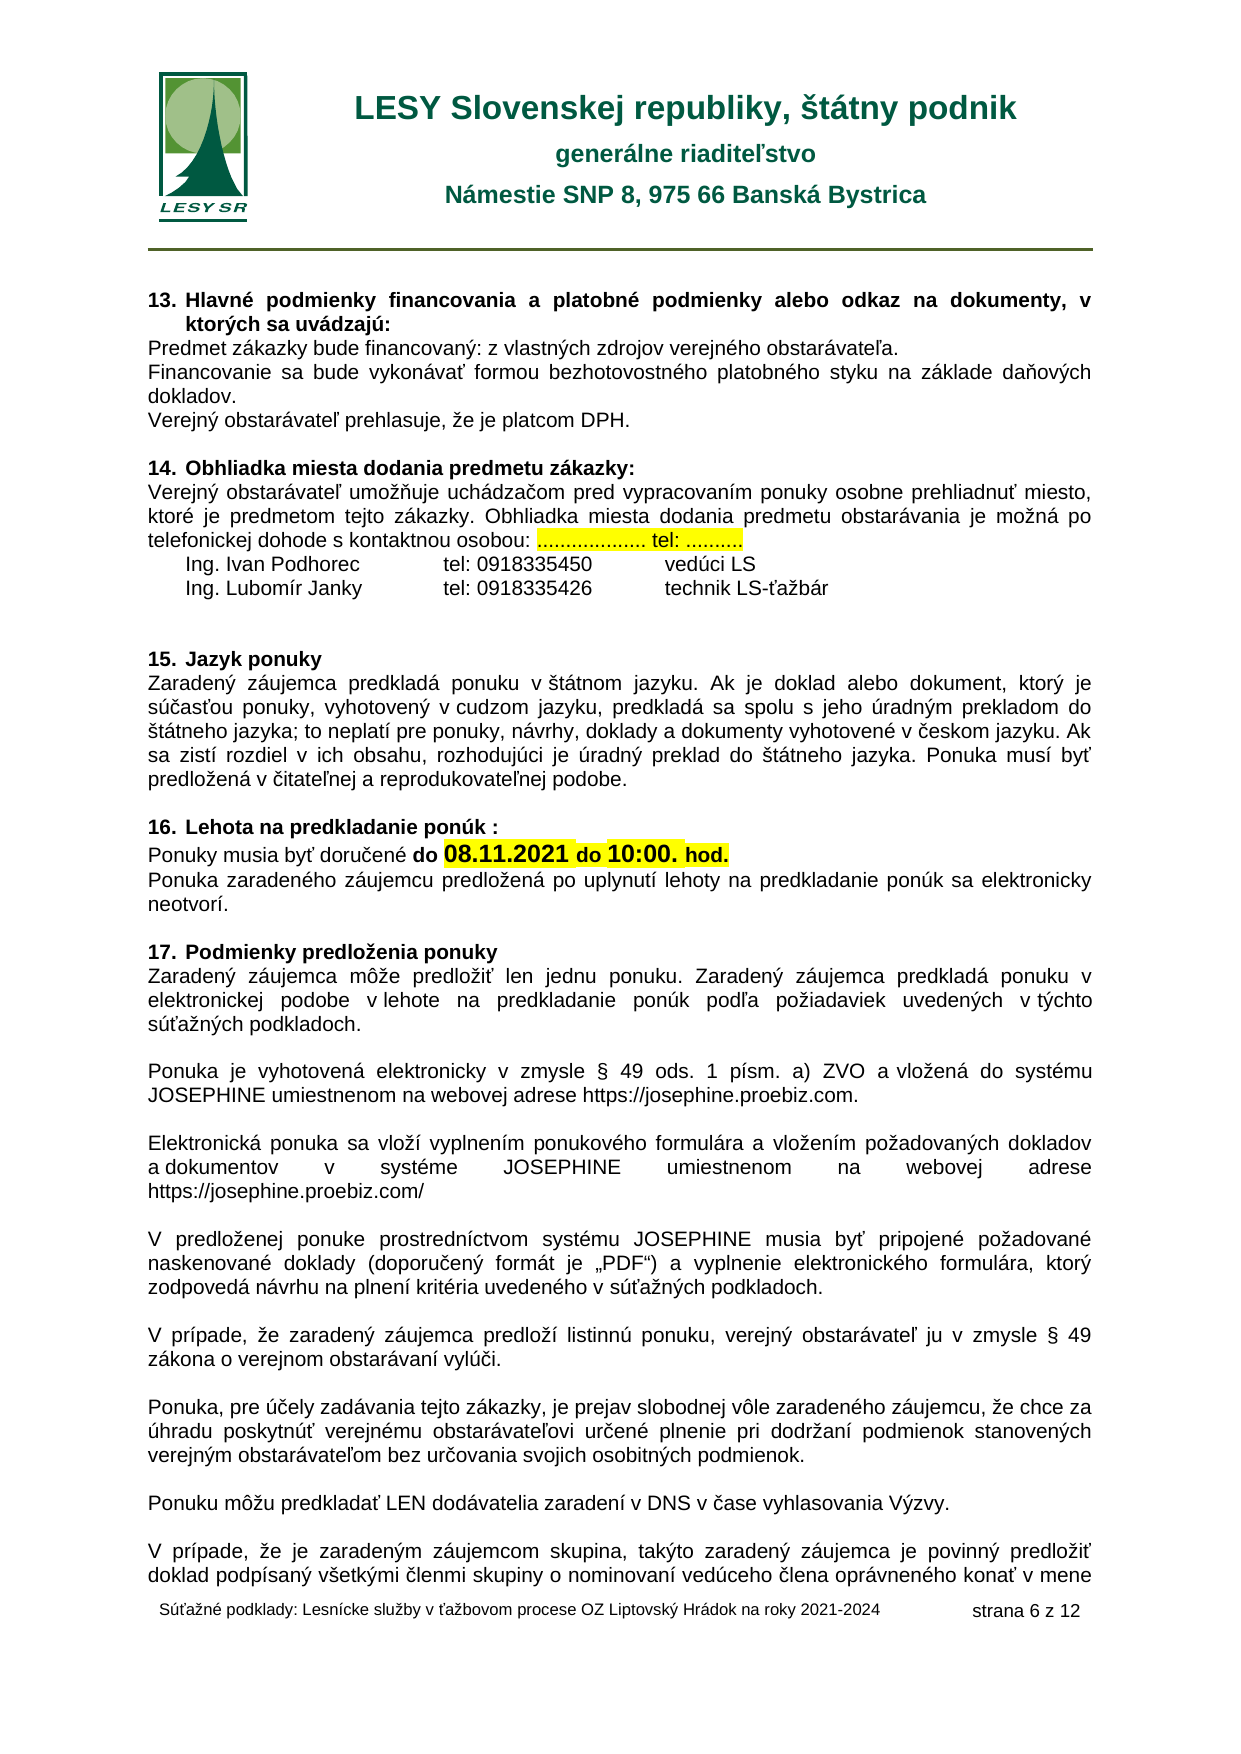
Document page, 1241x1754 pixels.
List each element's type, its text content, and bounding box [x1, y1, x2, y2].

text Ponuku môžu predkladať LEN dodávatelia zaradení v DNS v čase vyhlasovania Výzvy. [148, 1491, 1093, 1514]
list Podmienky predloženia ponuky [148, 939, 1093, 963]
list Jazyk ponuky [148, 647, 1093, 671]
text V predloženej ponuke prostredníctvom systému JOSEPHINE musia byť pripojené požadované naskenované doklady (doporučený formát je „PDF“) a vyplnenie elektronického formulára, ktorý zodpovedá návrhu na plnení kritéria uvedeného v súťažných podkladoch. [148, 1227, 1093, 1299]
text Ing. Lubomír Janky tel: 0918335426 technik LS-ťažbár [148, 575, 1093, 599]
text Ing. Ivan Podhorec tel: 0918335450 vedúci LS [148, 551, 1093, 575]
text Ponuka je vyhotovená elektronicky v zmysle § 49 ods. 1 písm. a) ZVO a vložená do systému JOSEPHINE umiestnenom na webovej adrese https://josephine.proebiz.com. [148, 1059, 1093, 1107]
text V prípade, že zaradený záujemca predloží listinnú ponuku, verejný obstarávateľ ju v zmysle § 49 zákona o verejnom obstarávaní vylúči. [148, 1323, 1093, 1371]
text Elektronická ponuka sa vloží vyplnením ponukového formulára a vložením požadovaných dokladov a dokumentov v systéme JOSEPHINE umiestnenom na webovej adrese https://josephine.proebiz.com/ [148, 1131, 1093, 1203]
text Verejný obstarávateľ umožňuje uchádzačom pred vypracovaním ponuky osobne prehliadnuť miesto, ktoré je predmetom tejto zákazky. Obhliadka miesta dodania predmetu obstarávania je možná po telefonickej dohode s kontaktnou osobou: ................... tel: .......... [148, 479, 1093, 551]
text Financovanie sa bude vykonávať formou bezhotovostného platobného styku na základe daňových dokladov. [148, 360, 1093, 408]
text Ponuka, pre účely zadávania tejto zákazky, je prejav slobodnej vôle zaradeného záujemcu, že chce za úhradu poskytnúť verejnému obstarávateľovi určené plnenie pri dodržaní podmienok stanovených verejným obstarávateľom bez určovania svojich osobitných podmienok. [148, 1395, 1093, 1467]
list Obhliadka miesta dodania predmetu zákazky: [148, 456, 1093, 479]
text Predmet zákazky bude financovaný: z vlastných zdrojov verejného obstarávateľa. [148, 336, 1093, 360]
text Ponuka zaradeného záujemcu predložená po uplynutí lehoty na predkladanie ponúk sa elektronicky neotvorí. [148, 868, 1093, 916]
list Lehota na predkladanie ponúk : [148, 815, 1093, 839]
text Zaradený záujemca predkladá ponuku v štátnom jazyku. Ak je doklad alebo dokument, ktorý je súčasťou ponuky, vyhotovený v cudzom jazyku, predkladá sa spolu s jeho úradným prekladom do štátneho jazyka; to neplatí pre ponuky, návrhy, doklady a dokumenty vyhotovené v českom jazyku. Ak sa zistí rozdiel v ich obsahu, rozhodujúci je úradný preklad do štátneho jazyka. Ponuka musí byť predložená v čitateľnej a reprodukovateľnej podobe. [148, 671, 1093, 791]
text Ponuky musia byť doručené do 08.11.2021 do 10:00. hod. [685, 839, 1093, 868]
text Zaradený záujemca môže predložiť len jednu ponuku. Zaradený záujemca predkladá ponuku v elektronickej podobe v lehote na predkladanie ponúk podľa požiadaviek uvedených v týchto súťažných podkladoch. [148, 963, 1093, 1035]
list Hlavné podmienky financovania a platobné podmienky alebo odkaz na dokumenty, v ktorých sa uvádzajú: [148, 288, 1093, 336]
text Ponuky musia byť doručené do 08.11.2021 do 10:00. hod. [148, 839, 444, 868]
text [148, 1538, 1093, 1586]
text Verejný obstarávateľ prehlasuje, že je platcom DPH. [148, 408, 1093, 432]
